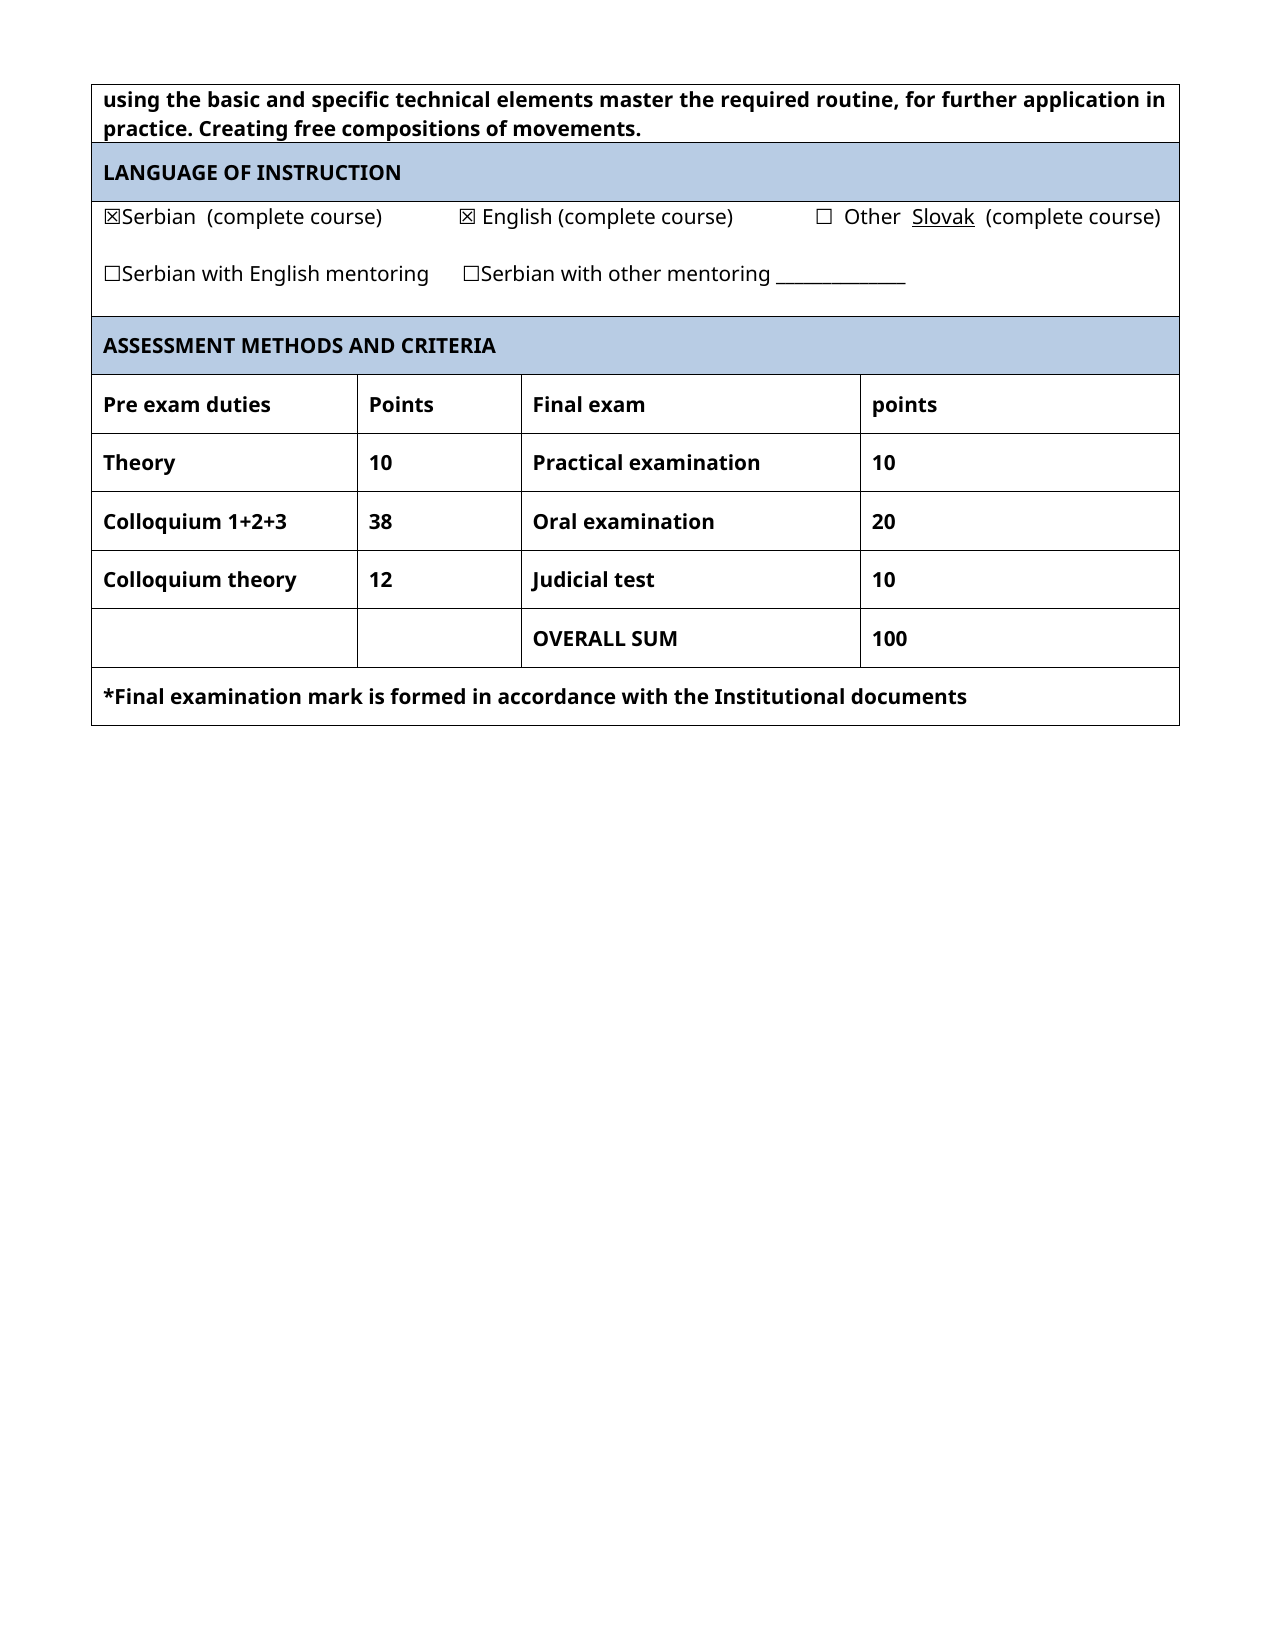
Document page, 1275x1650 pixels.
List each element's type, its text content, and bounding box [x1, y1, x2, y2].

table_cell points [861, 375, 1179, 433]
table_cell LANGUAGE OF INSTRUCTION [92, 143, 1179, 201]
table_cell 38 [358, 492, 521, 550]
table_cell Oral examination [522, 492, 860, 550]
table_cell OVERALL SUM [522, 609, 860, 667]
table_cell Judicial test [522, 551, 860, 608]
table_cell [358, 609, 521, 667]
table_cell Pre exam duties [92, 375, 357, 433]
table_cell 100 [861, 609, 1179, 667]
table_cell Final exam [522, 375, 860, 433]
table_cell 20 [861, 492, 1179, 550]
table_cell 10 [861, 551, 1179, 608]
table_cell Theory [92, 434, 357, 491]
table_cell 10 [861, 434, 1179, 491]
table_cell [92, 609, 357, 667]
table_cell Colloquium 1+2+3 [92, 492, 357, 550]
table_cell *Final examination mark is formed in accordance with the Institutional documents [92, 668, 1179, 725]
table_cell Points [358, 375, 521, 433]
table_cell Practical examination [522, 434, 860, 491]
table_cell ASSESSMENT METHODS AND CRITERIA [92, 317, 1179, 374]
table_cell 12 [358, 551, 521, 608]
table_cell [92, 85, 1179, 142]
table_cell 10 [358, 434, 521, 491]
table_cell Serbian (complete course) English (complete course) Other Slovak (complete course) Serbian with English mentoring Serbian with other mentoring ______________ [92, 202, 1179, 316]
table_cell Colloquium theory [92, 551, 357, 608]
